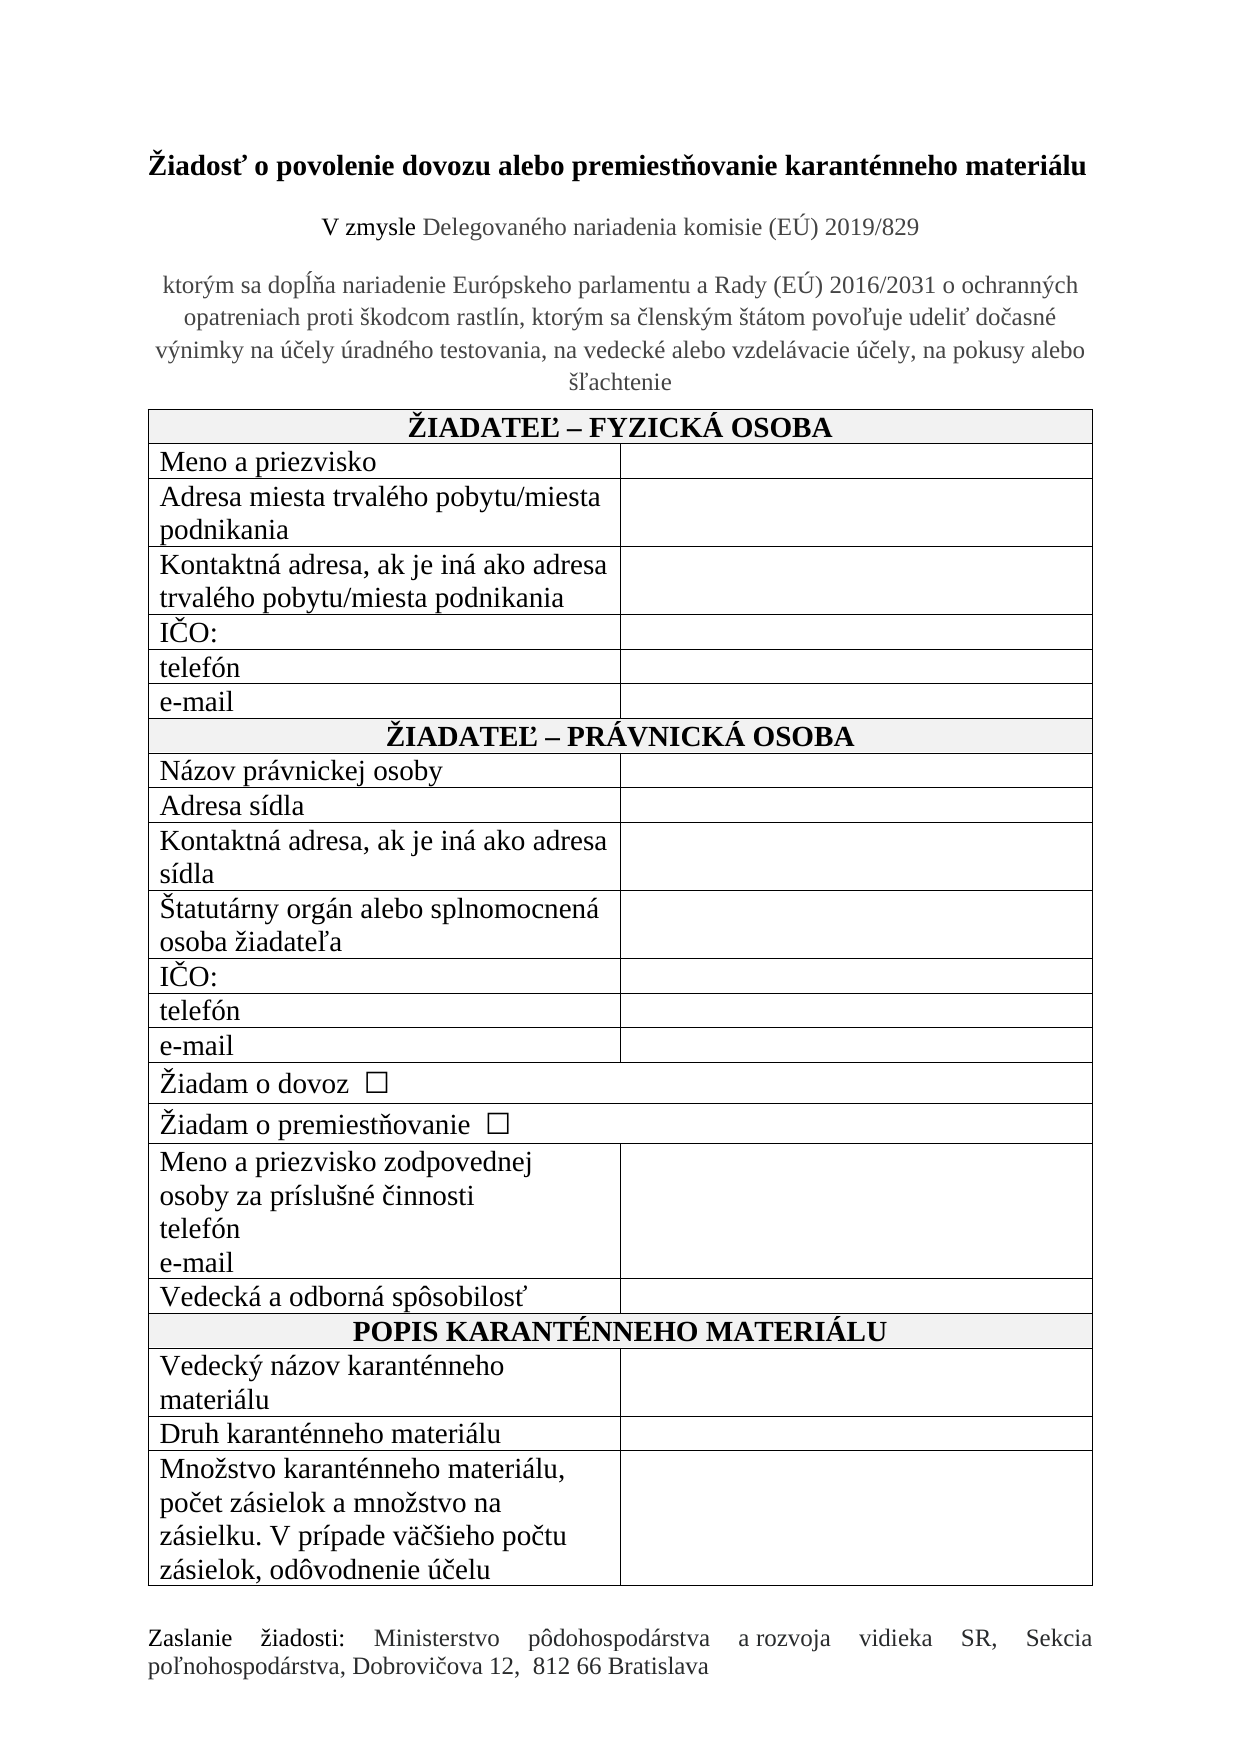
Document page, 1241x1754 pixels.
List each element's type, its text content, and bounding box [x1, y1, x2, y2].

table_cell ŽIADATEĽ – PRÁVNICKÁ OSOBA [149, 719, 1092, 752]
table_cell [621, 823, 1092, 890]
table_cell [621, 444, 1092, 478]
table_cell [621, 959, 1092, 992]
table_header ŽIADATEĽ – FYZICKÁ OSOBA [149, 410, 1092, 443]
table_cell IČO: [149, 959, 620, 992]
table_cell [621, 479, 1092, 546]
table_cell [621, 788, 1092, 822]
table_cell Vedecký názov karanténneho materiálu [149, 1349, 620, 1416]
table_cell [621, 754, 1092, 787]
table_cell Kontaktná adresa, ak je iná ako adresa sídla [149, 823, 620, 890]
text ktorým sa dopĺňa nariadenie Európskeho parlamentu a Rady (EÚ) 2016/2031 o ochranných opatreniach proti škodcom rastlín, ktorým sa členským štátom povoľuje udeliť dočasné výnimky na účely úradného testovania, na vedecké alebo vzdelávacie účely, na pokusy alebo šľachtenie [148, 266, 1093, 396]
table_cell Žiadam o dovoz [149, 1063, 1092, 1102]
table_cell [621, 994, 1092, 1027]
table_cell [621, 1028, 1092, 1062]
table_cell Názov právnickej osoby [149, 754, 620, 787]
table_cell [621, 650, 1092, 683]
table_cell e-mail [149, 684, 620, 718]
table_cell [621, 547, 1092, 614]
table_cell POPIS KARANTÉNNEHO MATERIÁLU [149, 1314, 1092, 1347]
table_cell Adresa sídla [149, 788, 620, 822]
table_cell [621, 1417, 1092, 1450]
table_cell [621, 684, 1092, 718]
text V zmysle Delegovaného nariadenia komisie (EÚ) 2019/829 [148, 209, 1093, 241]
table_cell [621, 1279, 1092, 1313]
table_cell Meno a priezvisko zodpovednej osoby za príslušné činnosti telefón e-mail [149, 1144, 620, 1278]
table_cell Vedecká a odborná spôsobilosť [149, 1279, 620, 1313]
table_cell Žiadam o premiestňovanie [149, 1104, 1092, 1143]
table_cell [621, 1144, 1092, 1278]
text Žiadosť o povolenie dovozu alebo premiestňovanie karanténneho materiálu [148, 148, 1093, 181]
table_cell Meno a priezvisko [149, 444, 620, 478]
table_cell IČO: [149, 615, 620, 649]
table_cell Kontaktná adresa, ak je iná ako adresa trvalého pobytu/miesta podnikania [149, 547, 620, 614]
table_cell telefón [149, 994, 620, 1027]
table_cell [621, 891, 1092, 958]
table_cell Druh karanténneho materiálu [149, 1417, 620, 1450]
table_cell [621, 1451, 1092, 1585]
table_cell Štatutárny orgán alebo splnomocnená osoba žiadateľa [149, 891, 620, 958]
table_cell Adresa miesta trvalého pobytu/miesta podnikania [149, 479, 620, 546]
table_cell telefón [149, 650, 620, 683]
table_cell e-mail [149, 1028, 620, 1062]
table_cell [621, 1349, 1092, 1416]
table_cell [621, 615, 1092, 649]
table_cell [149, 1451, 620, 1585]
